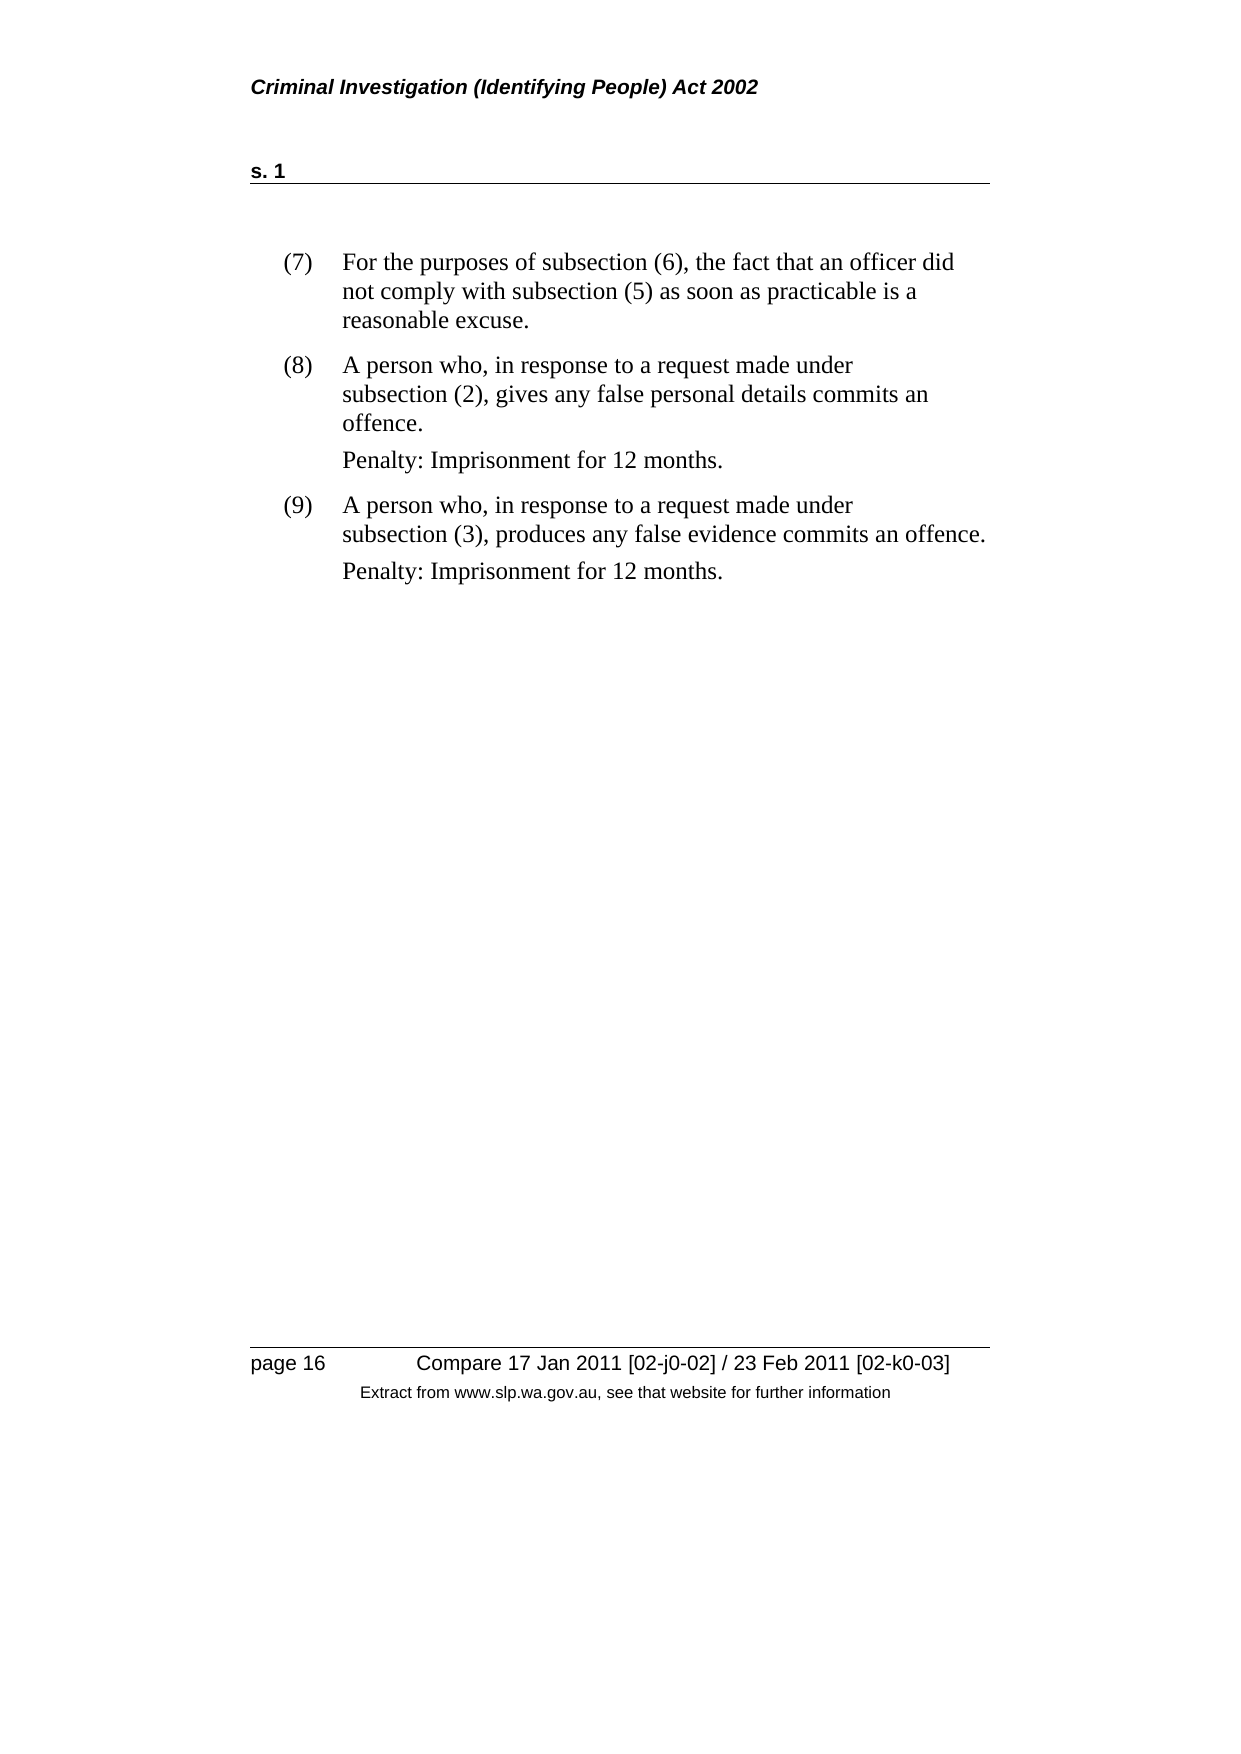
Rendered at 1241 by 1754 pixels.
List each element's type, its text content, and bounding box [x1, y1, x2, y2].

text (8) A person who, in response to a request made under subsection (2), gives any false personal details commits an offence. [250, 350, 990, 437]
text (7) For the purposes of subsection (6), the fact that an officer did not comply with subsection (5) as soon as practicable is a reasonable excuse. [250, 247, 990, 334]
text Penalty: Imprisonment for 12 months. [250, 556, 990, 585]
text (9) A person who, in response to a request made under subsection (3), produces any false evidence commits an offence. [250, 490, 990, 548]
text Penalty: Imprisonment for 12 months. [250, 445, 990, 474]
